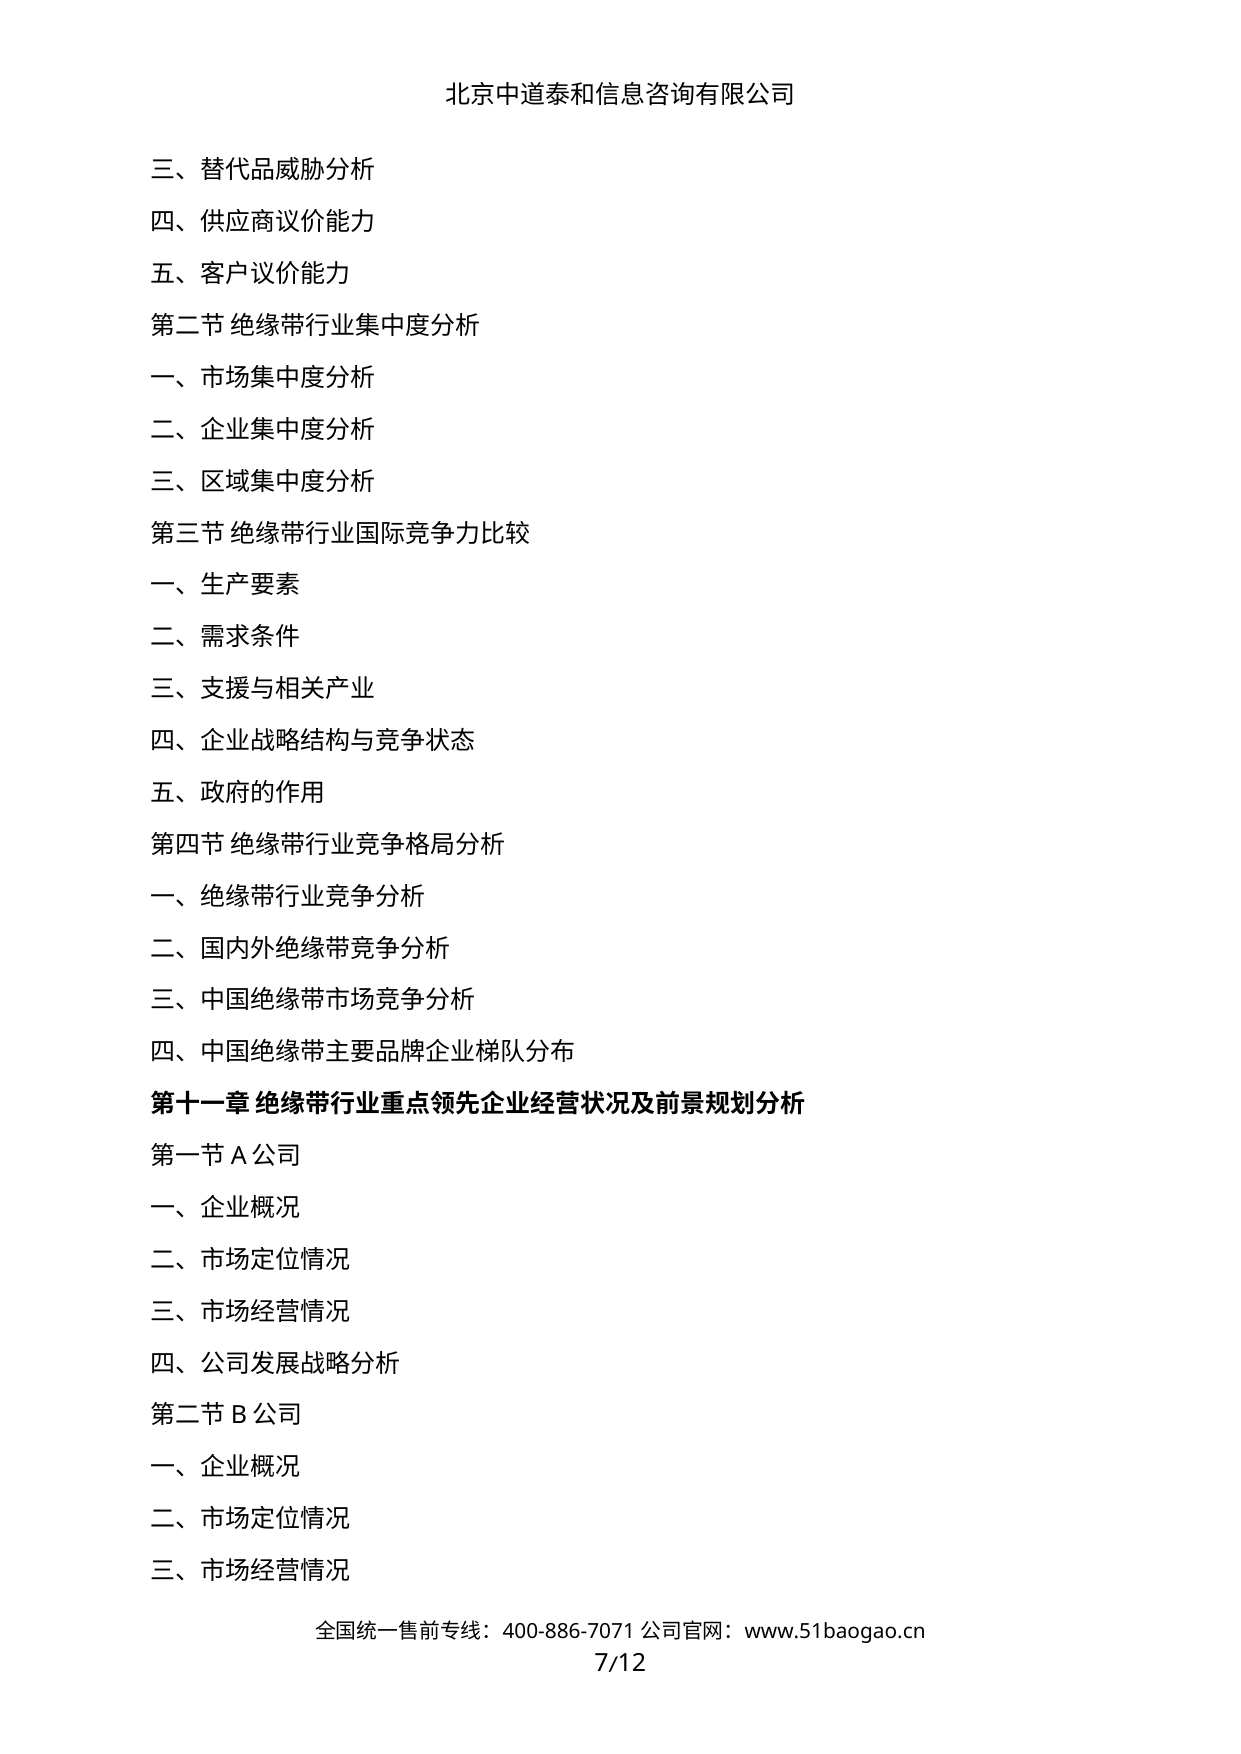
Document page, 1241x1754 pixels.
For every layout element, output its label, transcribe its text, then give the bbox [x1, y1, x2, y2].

text 第一节 A公司 [150, 1136, 1090, 1172]
text 三、市场经营情况 [150, 1551, 1090, 1587]
text 二、市场定位情况 [150, 1239, 1090, 1276]
text 一、企业概况 [150, 1187, 1090, 1224]
text 一、绝缘带行业竞争分析 [150, 876, 1090, 912]
text 第四节 绝缘带行业竞争格局分析 [150, 824, 1090, 861]
text 二、国内外绝缘带竞争分析 [150, 928, 1090, 964]
text 第十一章 绝缘带行业重点领先企业经营状况及前景规划分析 [150, 1084, 1090, 1120]
text 四、公司发展战略分析 [150, 1343, 1090, 1379]
text 二、需求条件 [150, 617, 1090, 653]
text 第二节 绝缘带行业集中度分析 [150, 306, 1090, 342]
text 五、客户议价能力 [150, 254, 1090, 290]
text 第二节 B公司 [150, 1395, 1090, 1431]
text 三、替代品威胁分析 [150, 150, 1090, 186]
text 三、市场经营情况 [150, 1291, 1090, 1327]
text 三、支援与相关产业 [150, 669, 1090, 705]
text 四、企业战略结构与竞争状态 [150, 721, 1090, 757]
text 二、市场定位情况 [150, 1499, 1090, 1535]
text 一、企业概况 [150, 1447, 1090, 1483]
text 第三节 绝缘带行业国际竞争力比较 [150, 513, 1090, 549]
text 一、生产要素 [150, 565, 1090, 601]
text 四、供应商议价能力 [150, 202, 1090, 238]
text 三、中国绝缘带市场竞争分析 [150, 980, 1090, 1016]
text 四、中国绝缘带主要品牌企业梯队分布 [150, 1032, 1090, 1068]
text 三、区域集中度分析 [150, 461, 1090, 497]
text 一、市场集中度分析 [150, 357, 1090, 394]
text 二、企业集中度分析 [150, 409, 1090, 446]
text 五、政府的作用 [150, 772, 1090, 809]
